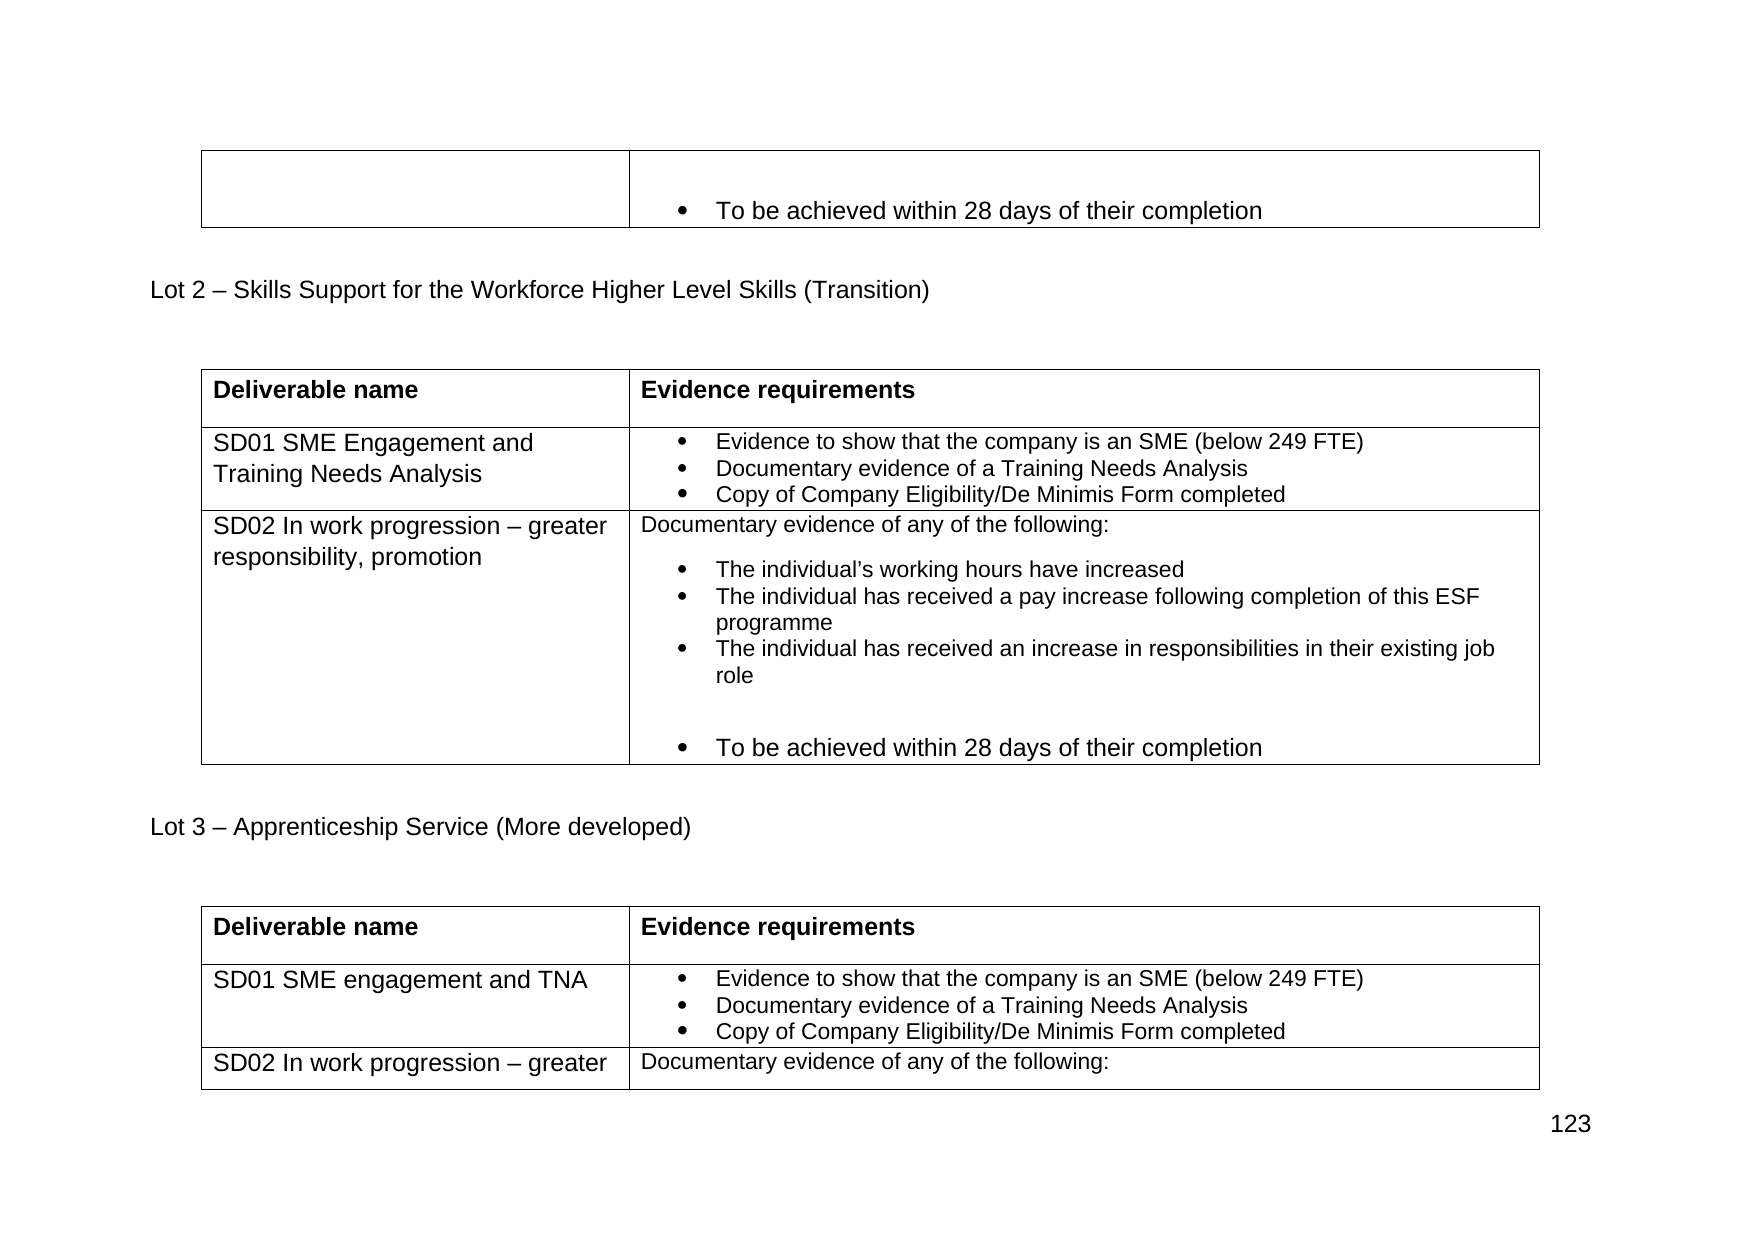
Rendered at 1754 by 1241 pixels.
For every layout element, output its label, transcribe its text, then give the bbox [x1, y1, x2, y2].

table_cell Evidence to show that the company is an SME (below 249 FTE) Documentary evidence of a Training Needs Analysis Copy of Company Eligibility/De Minimis Form completed [630, 428, 1539, 510]
text Lot 2 – Skills Support for the Workforce Higher Level Skills (Transition) [150, 274, 1591, 303]
table_header Deliverable name [202, 370, 629, 427]
table_cell SD02 In work progression – greater responsibility, promotion [202, 511, 629, 764]
table_header Deliverable name [202, 907, 629, 964]
table_header Evidence requirements [630, 907, 1539, 964]
table_cell SD01 SME Engagement and Training Needs Analysis [202, 428, 629, 510]
text Lot 3 – Apprenticeship Service (More developed) [150, 812, 1591, 840]
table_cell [202, 1048, 629, 1089]
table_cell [630, 1048, 1539, 1089]
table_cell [630, 151, 1539, 227]
table_cell SD01 SME engagement and TNA [202, 965, 629, 1047]
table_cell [202, 151, 629, 227]
table_header Evidence requirements [630, 370, 1539, 427]
table_cell Evidence to show that the company is an SME (below 249 FTE) Documentary evidence of a Training Needs Analysis Copy of Company Eligibility/De Minimis Form completed [630, 965, 1539, 1047]
